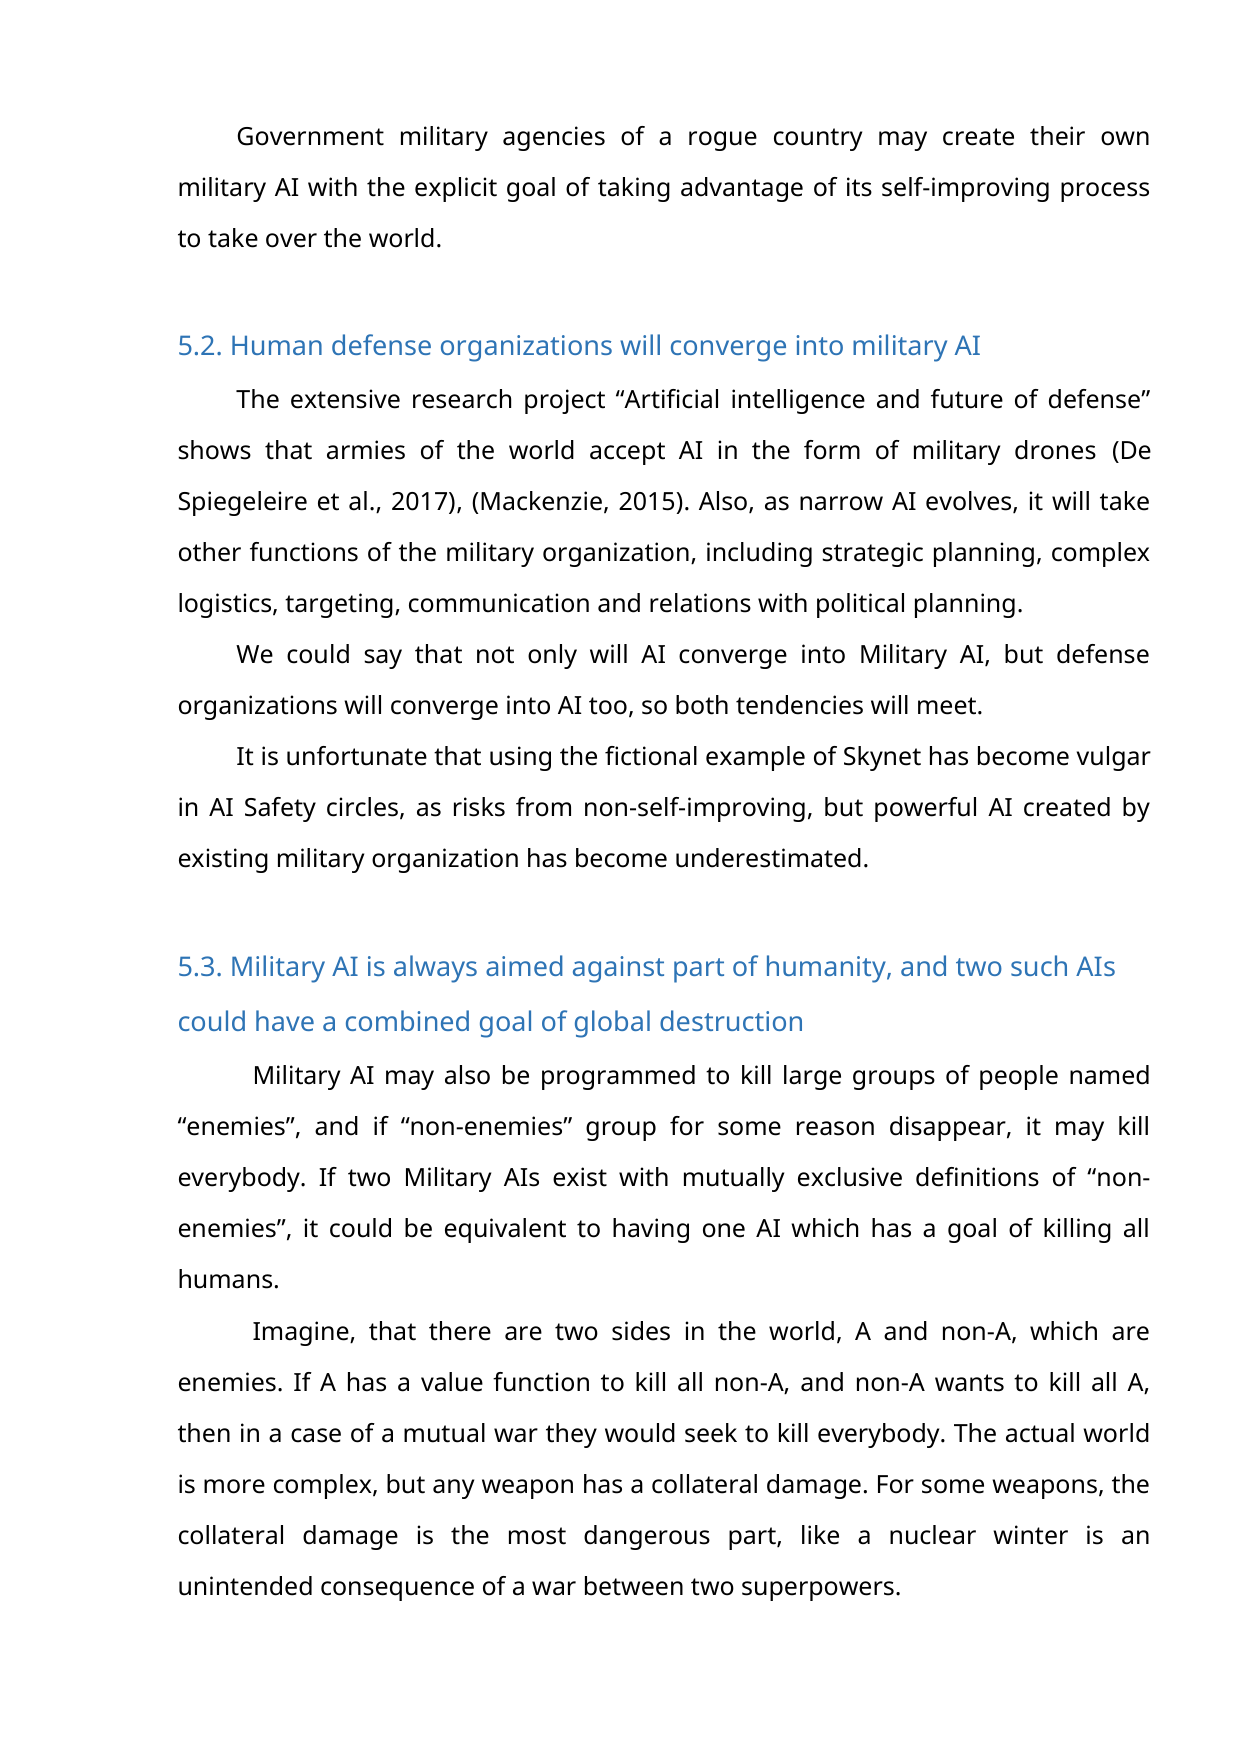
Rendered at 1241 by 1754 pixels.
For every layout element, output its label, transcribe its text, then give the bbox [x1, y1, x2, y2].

text Imagine, that there are two sides in the world, A and non-A, which are enemies. If A has a value function to kill all non-A, and non-A wants to kill all A, then in a case of a mutual war they would seek to kill everybody. The actual world is more complex, but any weapon has a collateral damage. For some weapons, the collateral damage is the most dangerous part, like a nuclear winter is an unintended consequence of a war between two superpowers. [177, 1313, 1152, 1602]
text Military AI may also be programmed to kill large groups of people named “enemies”, and if “non-enemies” group for some reason disappear, it may kill everybody. If two Military AIs exist with mutually exclusive definitions of “non-enemies”, it could be equivalent to having one AI which has a goal of killing all humans. [177, 1058, 1152, 1296]
text We could say that not only will AI converge into Military AI, but defense organizations will converge into AI too, so both tendencies will meet. [177, 637, 1152, 722]
text Government military agencies of a rogue country may create their own military AI with the explicit goal of taking advantage of its self-improving process to take over the world. [177, 118, 1152, 254]
text The extensive research project “Artificial intelligence and future of defense” shows that armies of the world accept AI in the form of military drones (De Spiegeleire et al., 2017), (Mackenzie, 2015). Also, as narrow AI evolves, it will take other functions of the military organization, including strategic planning, complex logistics, targeting, communication and relations with political planning. [177, 382, 1152, 620]
subtitle 5.3. Military AI is always aimed against part of humanity, and two such AIs could have a combined goal of global destruction [177, 947, 1152, 1039]
subtitle 5.2. Human defense organizations will converge into military AI [177, 326, 1152, 363]
text It is unfortunate that using the fictional example of Skynet has become vulgar in AI Safety circles, as risks from non-self-improving, but powerful AI created by existing military organization has become underestimated. [177, 739, 1152, 875]
